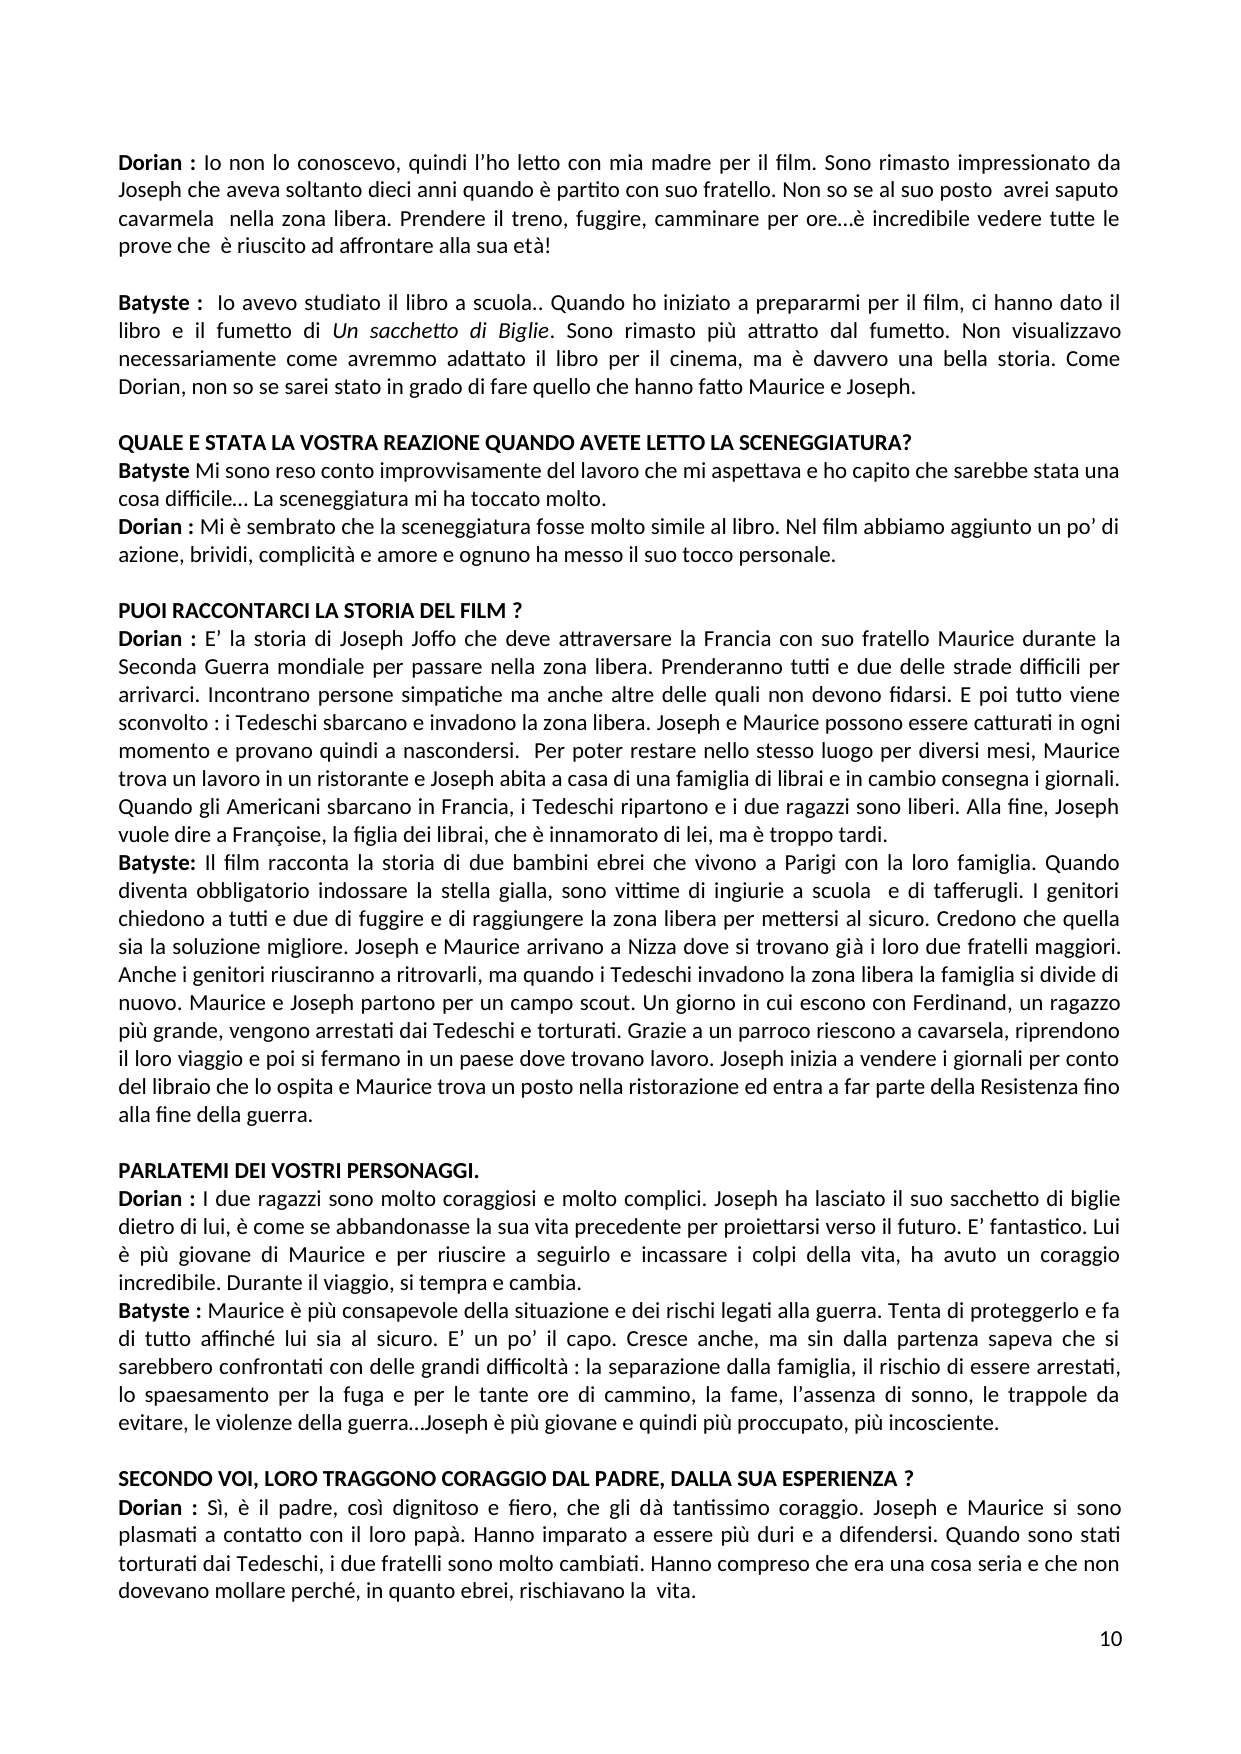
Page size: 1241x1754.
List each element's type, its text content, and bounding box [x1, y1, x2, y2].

text Batyste : Maurice è più consapevole della situazione e dei rischi legati alla guerra. Tenta di proteggerlo e fa di tutto affinché lui sia al sicuro. E’ un po’ il capo. Cresce anche, ma sin dalla partenza sapeva che si sarebbero confrontati con delle grandi difficoltà : la separazione dalla famiglia, il rischio di essere arrestati, lo spaesamento per la fuga e per le tante ore di cammino, la fame, l’assenza di sonno, le trappole da evitare, le violenze della guerra…Joseph è più giovane e quindi più proccupato, più incosciente. [118, 1296, 1122, 1437]
text Batyste Mi sono reso conto improvvisamente del lavoro che mi aspettava e ho capito che sarebbe stata una cosa difficile… La sceneggiatura mi ha toccato molto. [118, 456, 1122, 512]
text Dorian : E’ la storia di Joseph Joffo che deve attraversare la Francia con suo fratello Maurice durante la Seconda Guerra mondiale per passare nella zona libera. Prenderanno tutti e due delle strade difficili per arrivarci. Incontrano persone simpatiche ma anche altre delle quali non devono fidarsi. E poi tutto viene sconvolto : i Tedeschi sbarcano e invadono la zona libera. Joseph e Maurice possono essere catturati in ogni momento e provano quindi a nascondersi. Per poter restare nello stesso luogo per diversi mesi, Maurice trova un lavoro in un ristorante e Joseph abita a casa di una famiglia di librai e in cambio consegna i giornali. Quando gli Americani sbarcano in Francia, i Tedeschi ripartono e i due ragazzi sono liberi. Alla fine, Joseph vuole dire a Françoise, la figlia dei librai, che è innamorato di lei, ma è troppo tardi. [118, 624, 1122, 848]
text PARLATEMI DEI VOSTRI PERSONAGGI. [118, 1156, 1122, 1184]
text Batyste: Il film racconta la storia di due bambini ebrei che vivono a Parigi con la loro famiglia. Quando diventa obbligatorio indossare la stella gialla, sono vittime di ingiurie a scuola e di tafferugli. I genitori chiedono a tutti e due di fuggire e di raggiungere la zona libera per mettersi al sicuro. Credono che quella sia la soluzione migliore. Joseph e Maurice arrivano a Nizza dove si trovano già i loro due fratelli maggiori. Anche i genitori riusciranno a ritrovarli, ma quando i Tedeschi invadono la zona libera la famiglia si divide di nuovo. Maurice e Joseph partono per un campo scout. Un giorno in cui escono con Ferdinand, un ragazzo più grande, vengono arrestati dai Tedeschi e torturati. Grazie a un parroco riescono a cavarsela, riprendono il loro viaggio e poi si fermano in un paese dove trovano lavoro. Joseph inizia a vendere i giornali per conto del libraio che lo ospita e Maurice trova un posto nella ristorazione ed entra a far parte della Resistenza fino alla fine della guerra. [118, 848, 1122, 1128]
text PUOI RACCONTARCI LA STORIA DEL FILM ? [118, 596, 1122, 624]
text Batyste : Io avevo studiato il libro a scuola.. Quando ho iniziato a prepararmi per il film, ci hanno dato il libro e il fumetto di Un sacchetto di Biglie. Sono rimasto più attratto dal fumetto. Non visualizzavo necessariamente come avremmo adattato il libro per il cinema, ma è davvero una bella storia. Come Dorian, non so se sarei stato in grado di fare quello che hanno fatto Maurice e Joseph. [118, 288, 1122, 400]
text QUALE E STATA LA VOSTRA REAZIONE QUANDO AVETE LETTO LA SCENEGGIATURA? [118, 428, 1122, 456]
text Dorian : Mi è sembrato che la sceneggiatura fosse molto simile al libro. Nel film abbiamo aggiunto un po’ di azione, brividi, complicità e amore e ognuno ha messo il suo tocco personale. [118, 512, 1122, 568]
text Dorian : I due ragazzi sono molto coraggiosi e molto complici. Joseph ha lasciato il suo sacchetto di biglie dietro di lui, è come se abbandonasse la sua vita precedente per proiettarsi verso il futuro. E’ fantastico. Lui è più giovane di Maurice e per riuscire a seguirlo e incassare i colpi della vita, ha avuto un coraggio incredibile. Durante il viaggio, si tempra e cambia. [118, 1184, 1122, 1296]
text Dorian : Sì, è il padre, così dignitoso e fiero, che gli dà tantissimo coraggio. Joseph e Maurice si sono plasmati a contatto con il loro papà. Hanno imparato a essere più duri e a difendersi. Quando sono stati torturati dai Tedeschi, i due fratelli sono molto cambiati. Hanno compreso che era una cosa seria e che non dovevano mollare perché, in quanto ebrei, rischiavano la vita. [118, 1493, 1122, 1605]
text Dorian : Io non lo conoscevo, quindi l’ho letto con mia madre per il film. Sono rimasto impressionato da Joseph che aveva soltanto dieci anni quando è partito con suo fratello. Non so se al suo posto avrei saputo cavarmela nella zona libera. Prendere il treno, fuggire, camminare per ore…è incredibile vedere tutte le prove che è riuscito ad affrontare alla sua età! [118, 148, 1122, 260]
text SECONDO VOI, LORO TRAGGONO CORAGGIO DAL PADRE, DALLA SUA ESPERIENZA ? [118, 1464, 1122, 1493]
